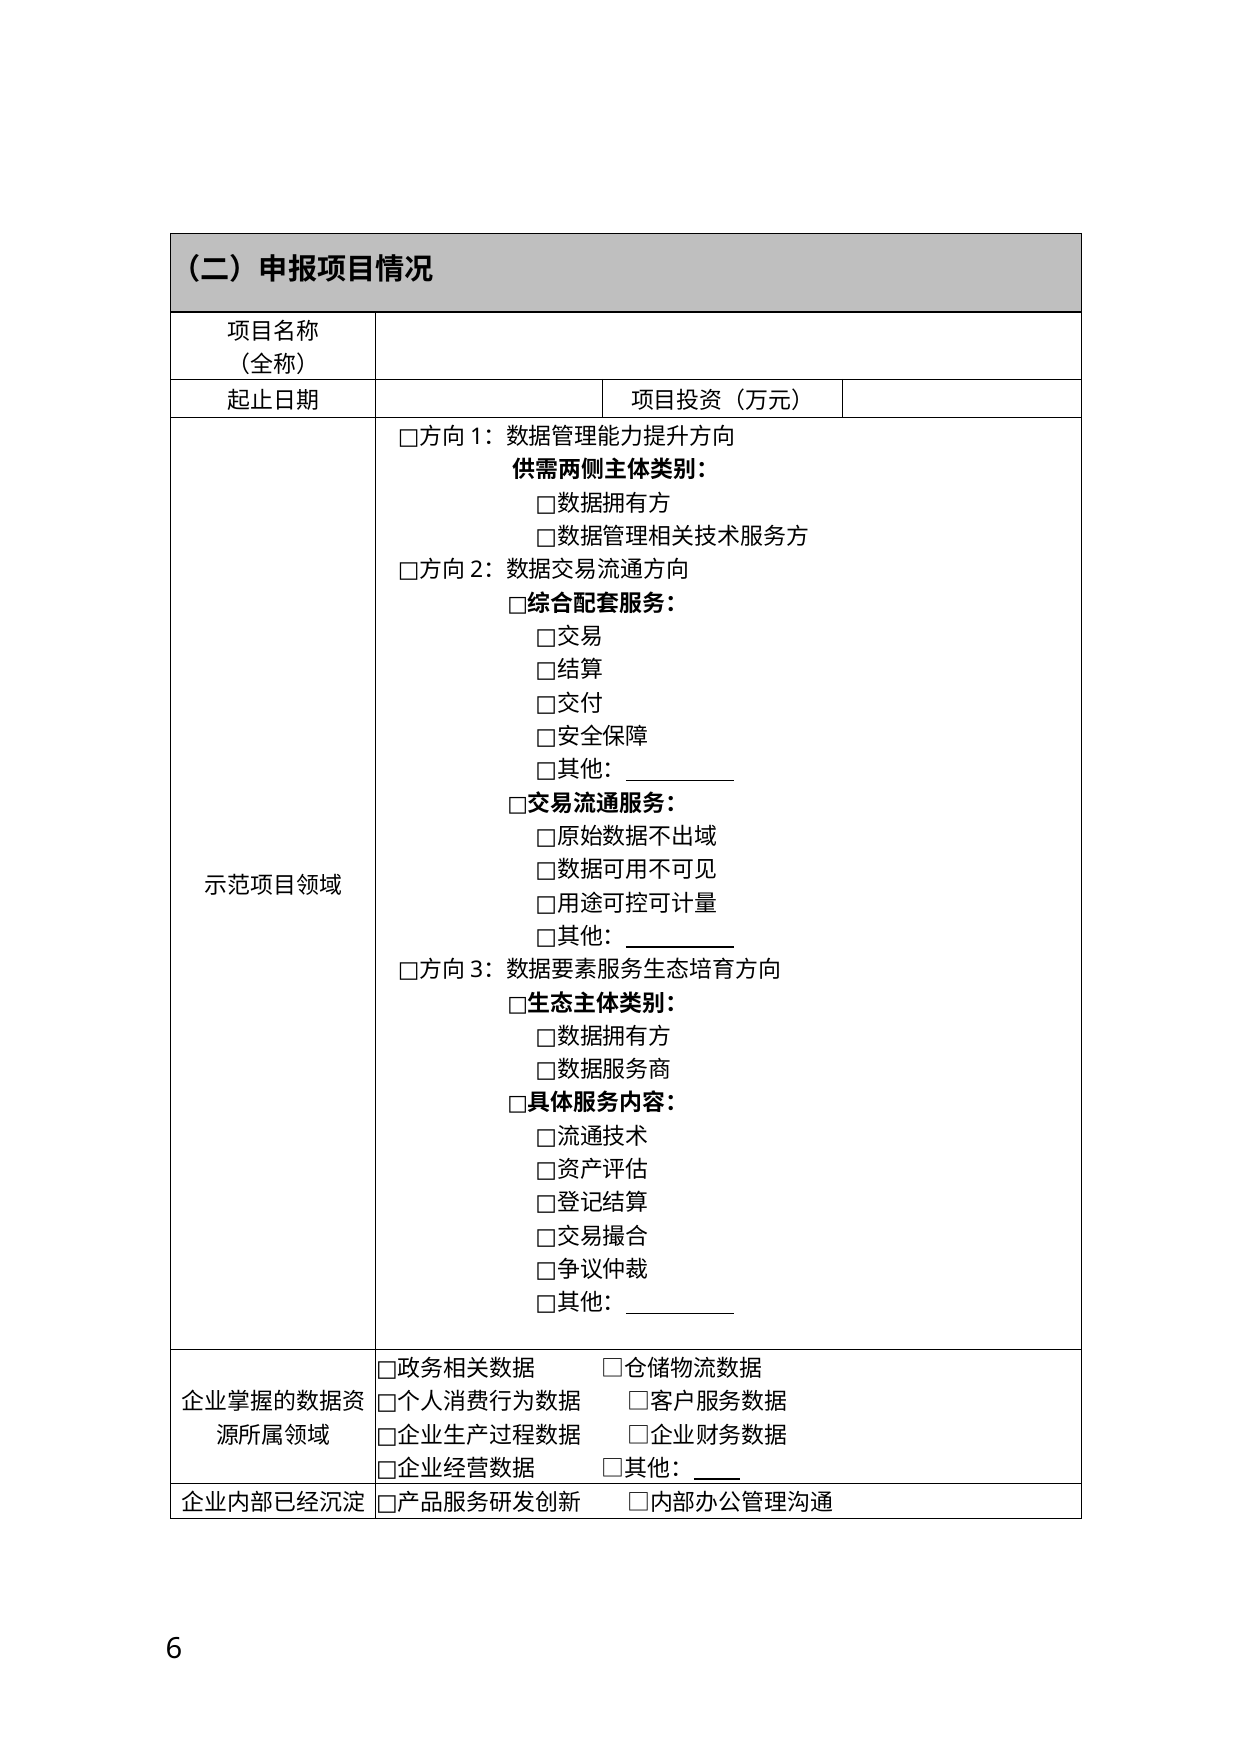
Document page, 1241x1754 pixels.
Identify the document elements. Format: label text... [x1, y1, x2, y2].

table_cell 项目投资（万元） [603, 380, 842, 417]
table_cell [376, 1484, 1081, 1517]
table_cell [376, 380, 602, 417]
table_cell 企业掌握的数据资源所属领域 [171, 1350, 375, 1483]
table_cell 项目名称 （全称） [171, 313, 375, 379]
table_cell [376, 313, 1081, 379]
table_cell 示范项目领域 [171, 418, 375, 1349]
table_cell □方向1：数据管理能力提升方向 供需两侧主体类别： □数据拥有方 □数据管理相关技术服务方 □方向2：数据交易流通方向 □综合配套服务： □交易 □结算 □交付 □安全保障 □其他： □交易流通服务： □原始数据不出域 □数据可用不可见 □用途可控可计量 □其他： □方向3：数据要素服务生态培育方向 □生态主体类别： □数据拥有方 □数据服务商 □具体服务内容： □流通技术 □资产评估 □登记结算 □交易撮合 □争议仲裁 □其他： [376, 418, 1081, 1349]
table_cell 起止日期 [171, 380, 375, 417]
table_header （二）申报项目情况 [171, 234, 1081, 311]
table_cell □政务相关数据 □仓储物流数据 □个人消费行为数据 □客户服务数据 □企业生产过程数据 □企业财务数据 □企业经营数据 □其他： [376, 1350, 1081, 1483]
table_cell [843, 380, 1081, 417]
table_cell 企业内部已经沉淀为数据资产的数据类别 [171, 1484, 375, 1517]
